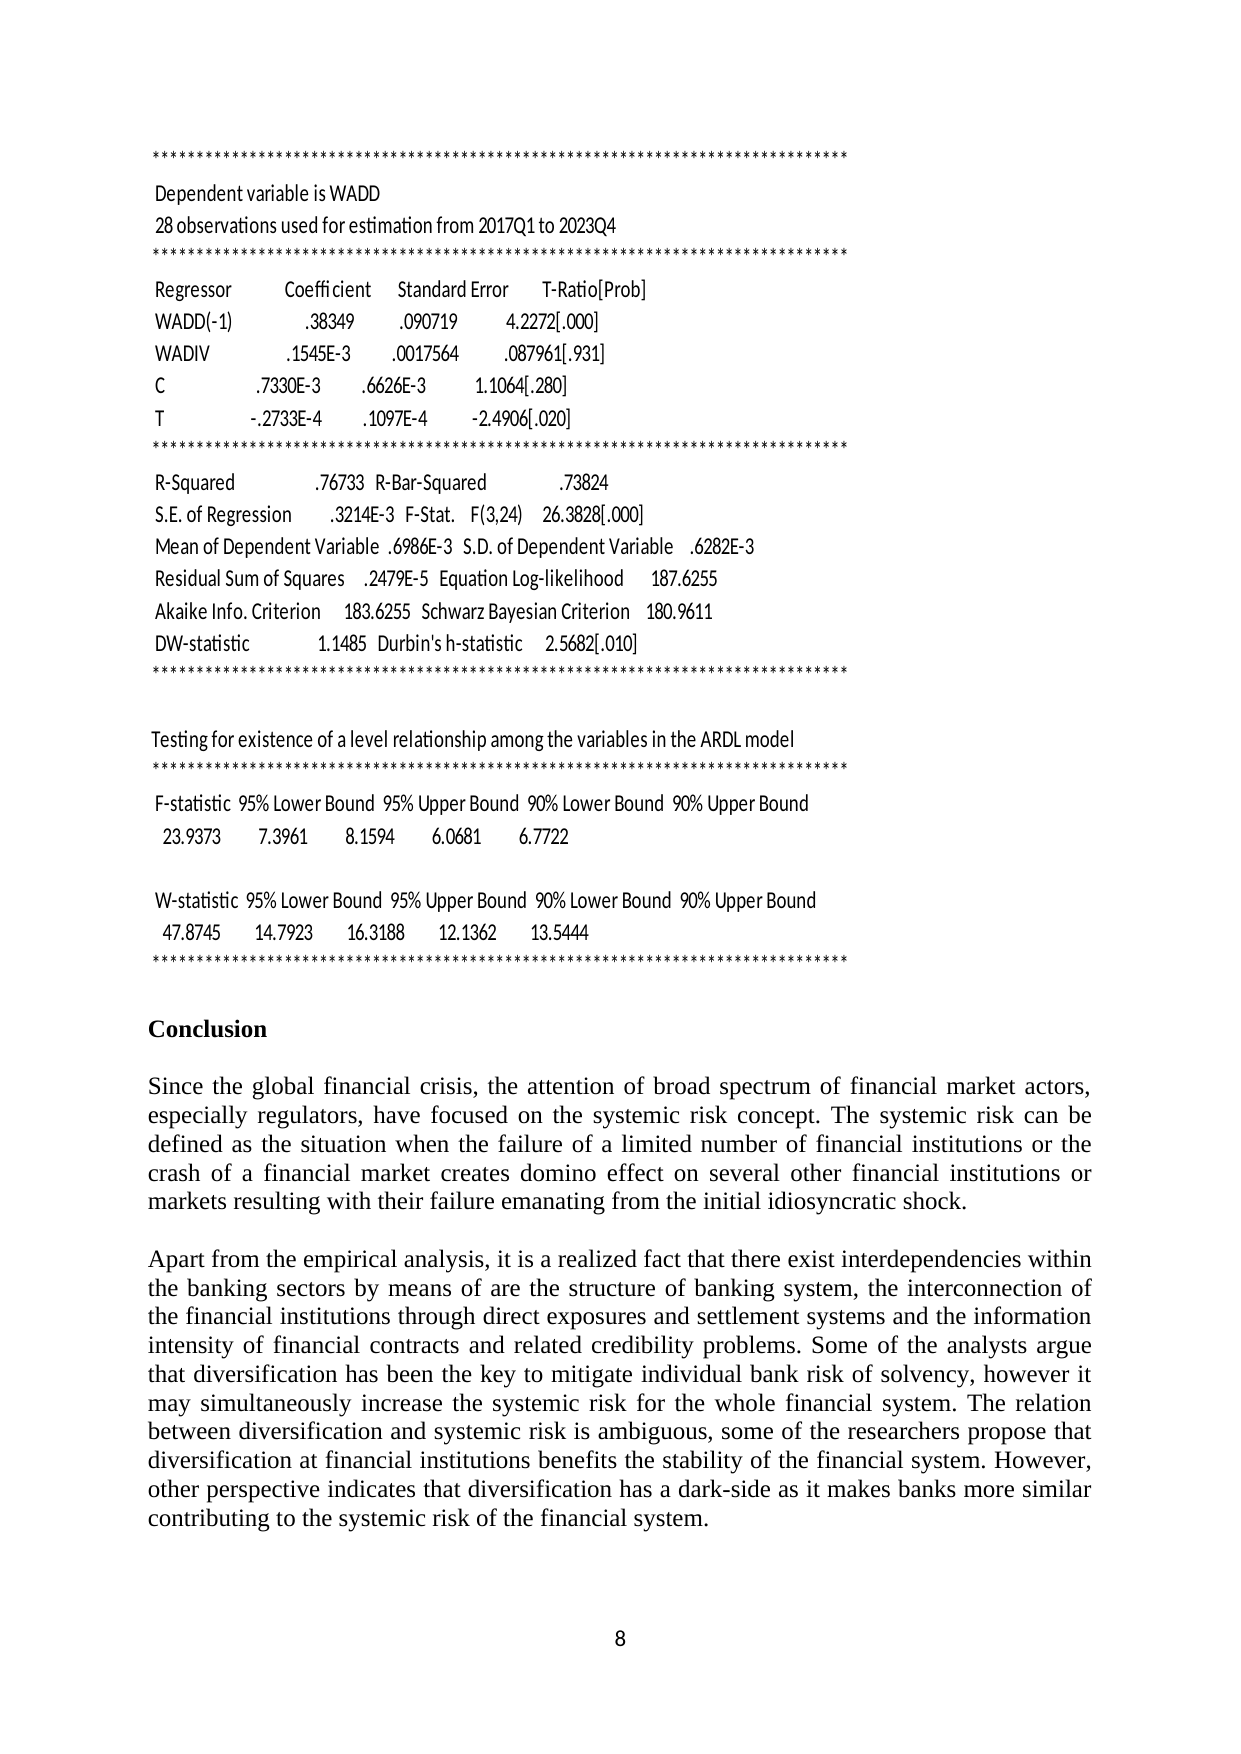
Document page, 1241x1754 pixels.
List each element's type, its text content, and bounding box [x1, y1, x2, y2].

text Conclusion [148, 1014, 1093, 1043]
text Since the global financial crisis, the attention of broad spectrum of financial market actors, especially regulators, have focused on the systemic risk concept. The systemic risk can be defined as the situation when the failure of a limited number of financial institutions or the crash of a financial market creates domino effect on several other financial institutions or markets resulting with their failure emanating from the initial idiosyncratic shock. [148, 1071, 1093, 1215]
text Apart from the empirical analysis, it is a realized fact that there exist interdependencies within the banking sectors by means of are the structure of banking system, the interconnection of the financial institutions through direct exposures and settlement systems and the information intensity of financial contracts and related credibility problems. Some of the analysts argue that diversification has been the key to mitigate individual bank risk of solvency, however it may simultaneously increase the systemic risk for the whole financial system. The relation between diversification and systemic risk is ambiguous, some of the researchers propose that diversification at financial institutions benefits the stability of the financial system. However, other perspective indicates that diversification has a dark-side as it makes banks more similar contributing to the systemic risk of the financial system. [148, 1244, 1093, 1531]
